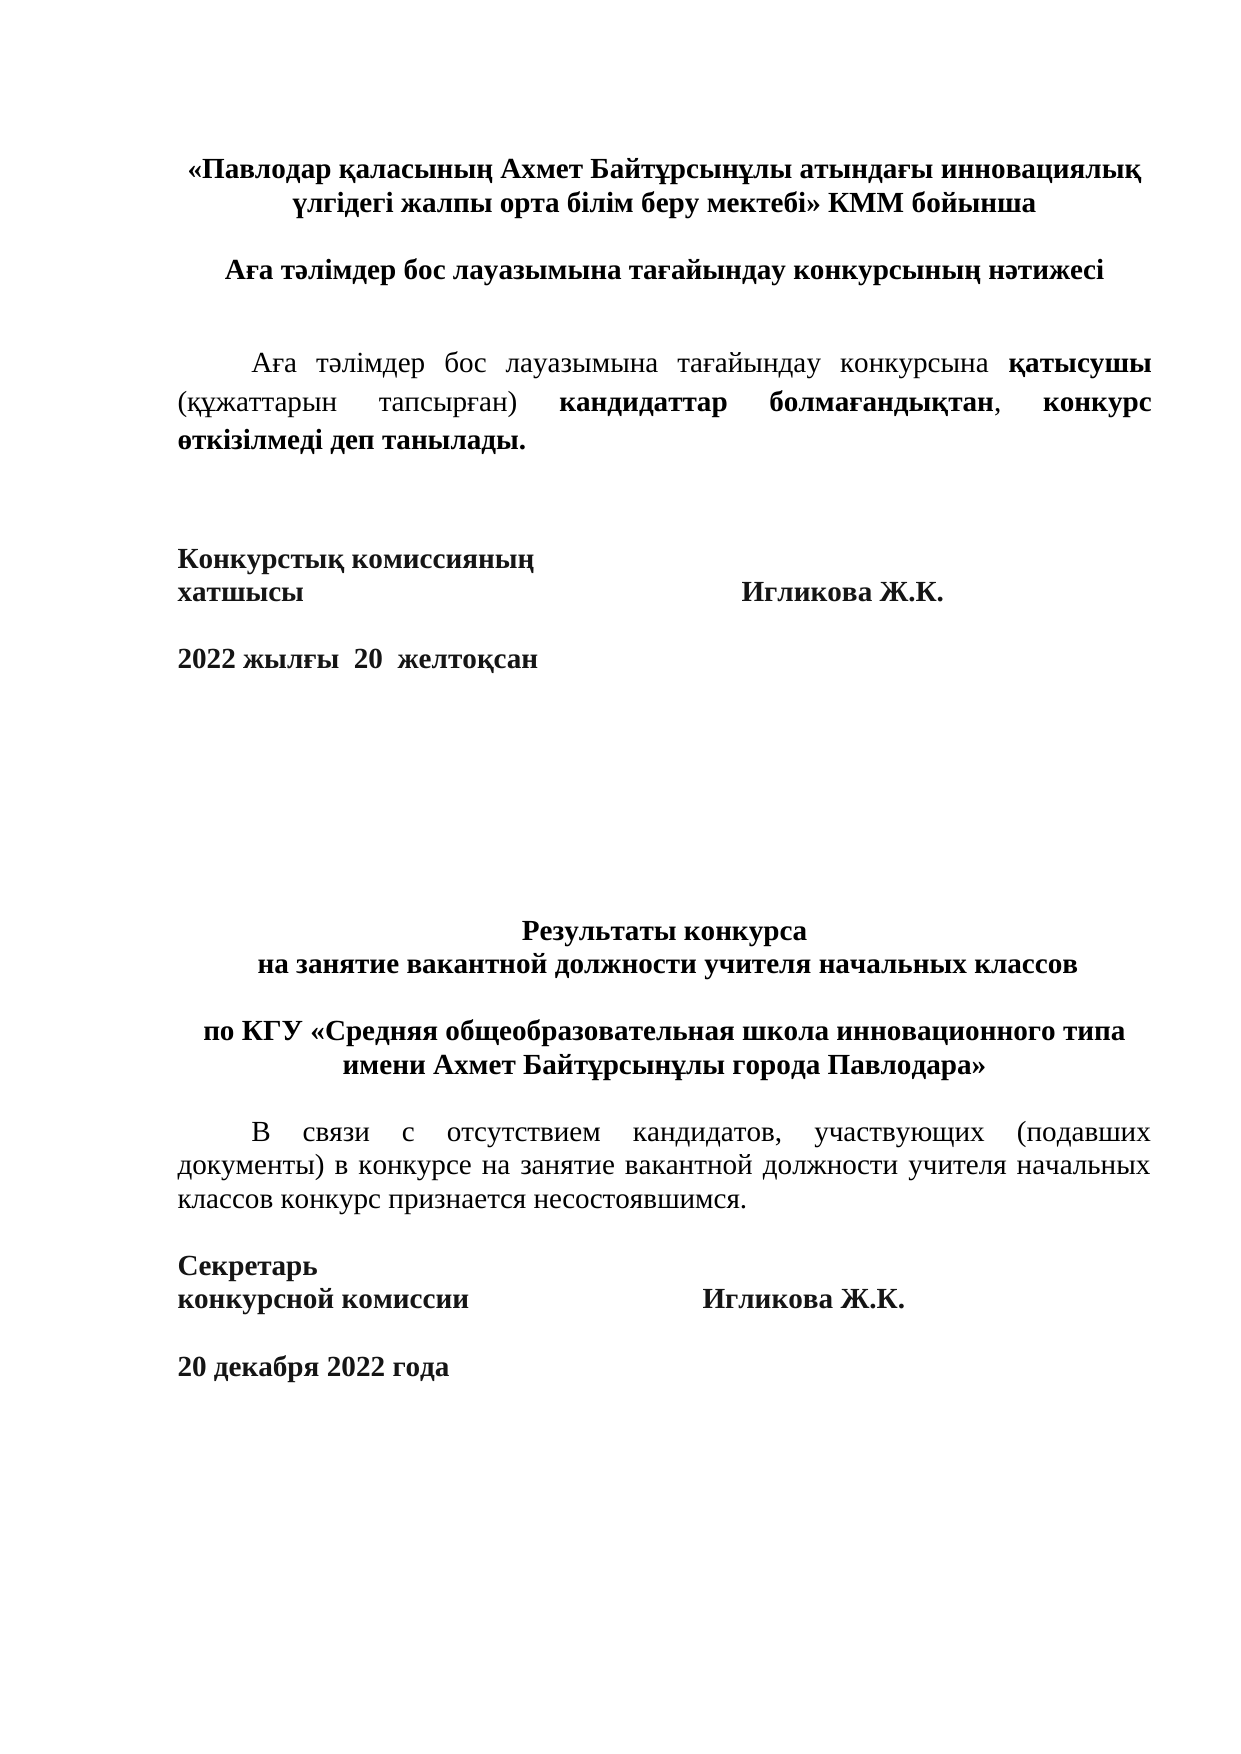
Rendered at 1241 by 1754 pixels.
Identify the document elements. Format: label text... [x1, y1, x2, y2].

text конкурсной комиссии Игликова Ж.К. [177, 1282, 1152, 1315]
text по КГУ «Средняя общеобразовательная школа инновационного типа имени Ахмет Байтұрсынұлы города Павлодара» [177, 1013, 1152, 1080]
text 2022 жылғы 20 желтоқсан [177, 642, 1152, 675]
text В связи с отсутствием кандидатов, участвующих (подавших документы) в конкурсе на занятие вакантной должности учителя начальных классов конкурс признается несостоявшимся. [177, 1114, 1152, 1214]
text Аға тәлімдер бос лауазымына тағайындау конкурсына қатысушы (құжаттарын тапсырған) кандидаттар болмағандықтан, конкурс өткізілмеді деп танылады. [177, 345, 1152, 456]
text «Павлодар қаласының Ахмет Байтұрсынұлы атындағы инновациялық үлгідегі жалпы орта білім беру мектебі» КММ бойынша [177, 152, 1152, 219]
text Конкурстық комиссияның [177, 541, 1152, 574]
text хатшысы Игликова Ж.К. [177, 574, 1152, 608]
text 20 декабря 2022 года [177, 1349, 1152, 1382]
text на занятие вакантной должности учителя начальных классов [177, 946, 1152, 980]
text Секретарь [177, 1248, 1152, 1282]
text Результаты конкурса [177, 913, 1152, 946]
text Аға тәлімдер бос лауазымына тағайындау конкурсының нәтижесі [177, 252, 1152, 286]
